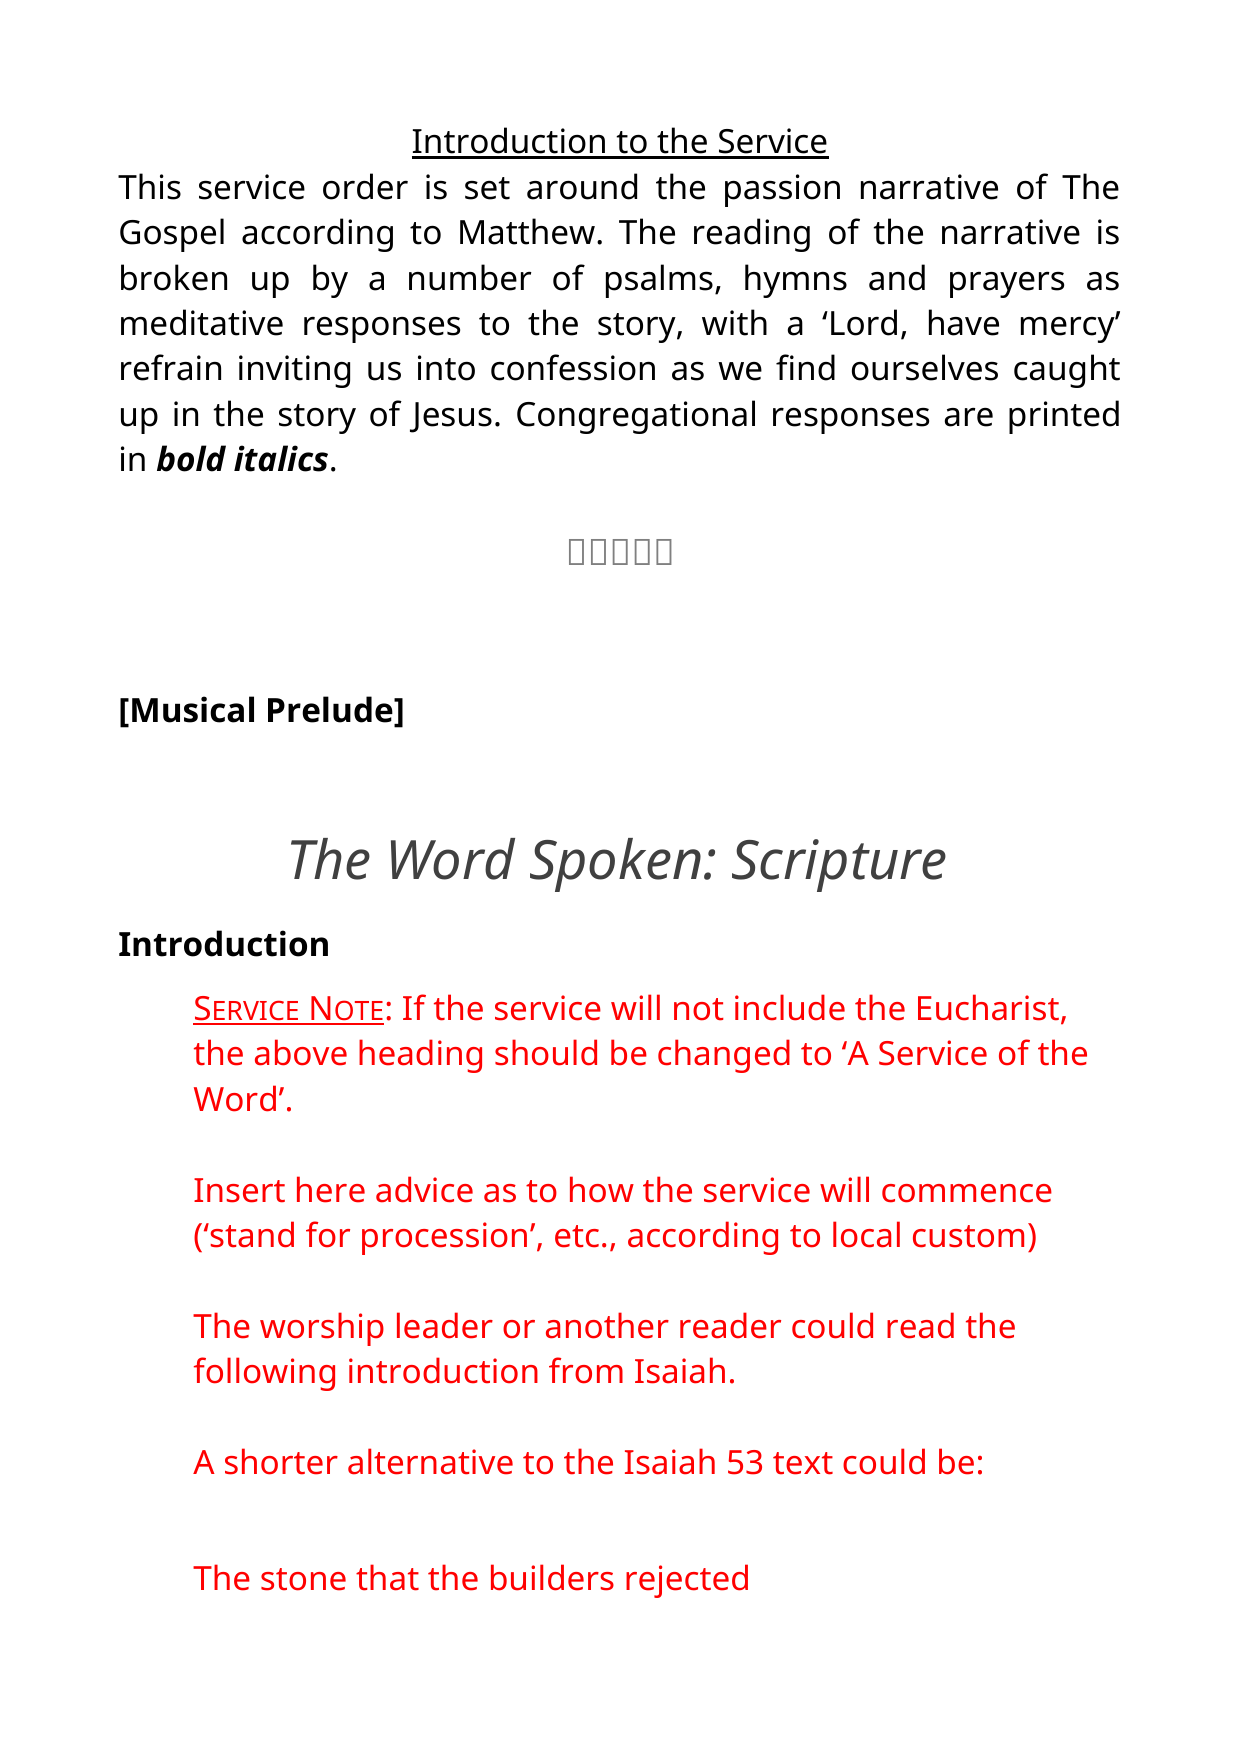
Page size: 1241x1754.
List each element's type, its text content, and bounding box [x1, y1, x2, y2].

text  [118, 527, 1122, 577]
text This service order is set around the passion narrative of The Gospel according to Matthew. The reading of the narrative is broken up by a number of psalms, hymns and prayers as meditative responses to the story, with a ‘Lord, have mercy’ refrain inviting us into confession as we find ourselves caught up in the story of Jesus. Congregational responses are printed in bold italics. [118, 163, 1122, 481]
text Introduction to the Service [118, 118, 1122, 163]
text A shorter alternative to the Isaiah 53 text could be: [193, 1439, 1122, 1484]
text The worship leader or another reader could read the following introduction from Isaiah. [193, 1303, 1122, 1393]
text The Word Spoken: Scripture [118, 822, 1122, 896]
text [Musical Prelude] [118, 687, 1122, 732]
text Service Note: If the service will not include the Eucharist, the above heading should be changed to ‘A Service of the Word’. [193, 985, 1122, 1121]
text Insert here advice as to how the service will commence (‘stand for procession’, etc., according to local custom) [193, 1166, 1122, 1257]
text The stone that the builders rejected [193, 1555, 1122, 1600]
text Introduction [118, 921, 1122, 966]
